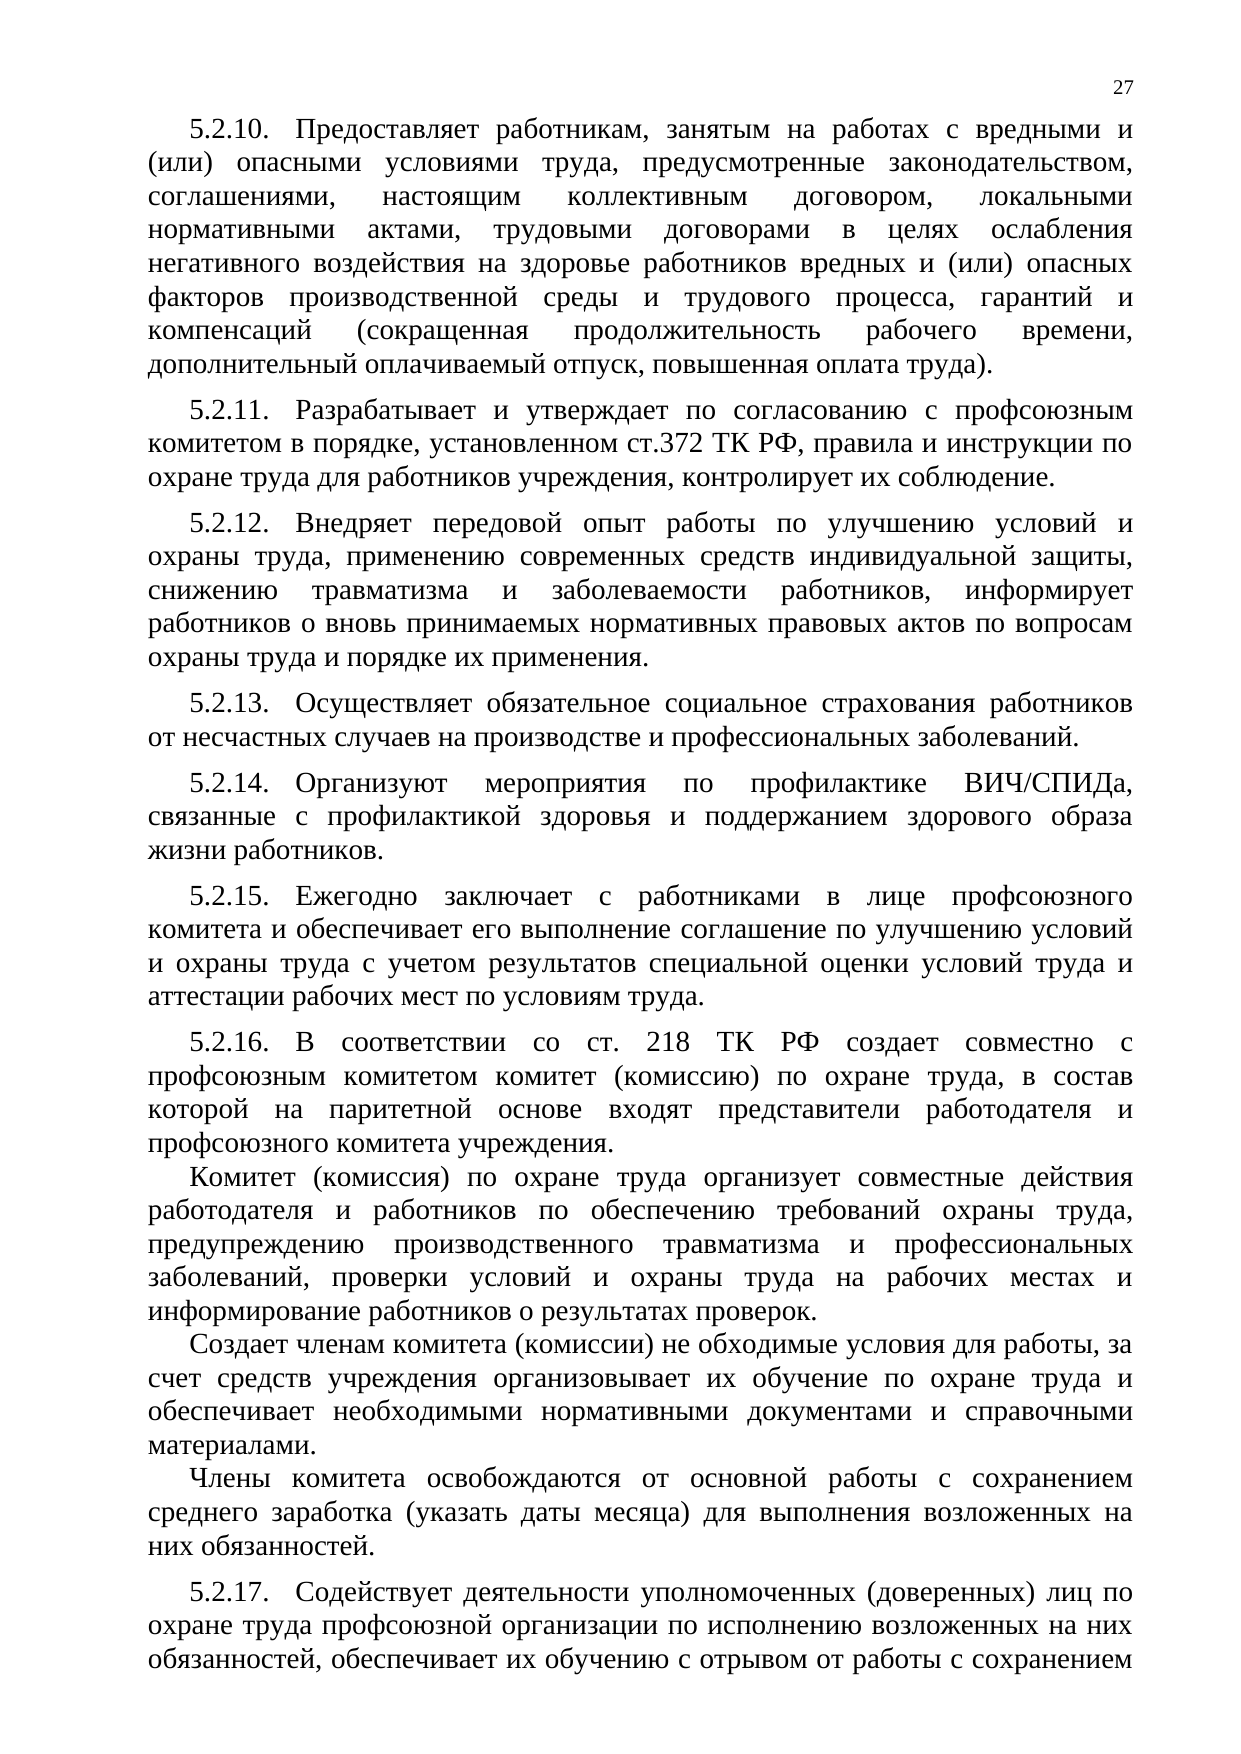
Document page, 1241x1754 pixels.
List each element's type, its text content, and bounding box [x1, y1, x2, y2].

text Члены комитета освобождаются от основной работы с сохранением среднего заработка (указать даты месяца) для выполнения возложенных на них обязанностей. [148, 1461, 1134, 1561]
text Комитет (комиссия) по охране труда организует совместные действия работодателя и работников по обеспечению требований охраны труда, предупреждению производственного травматизма и профессиональных заболеваний, проверки условий и охраны труда на рабочих местах и информирование работников о результатах проверок. [148, 1159, 1134, 1326]
text Создает членам комитета (комиссии) не обходимые условия для работы, за счет средств учреждения организовывает их обучение по охране труда и обеспечивает необходимыми нормативными документами и справочными материалами. [148, 1326, 1134, 1461]
text 5.2.15. Ежегодно заключает с работниками в лице профсоюзного комитета и обеспечивает его выполнение соглашение по улучшению условий и охраны труда с учетом результатов специальной оценки условий труда и аттестации рабочих мест по условиям труда. [148, 878, 1134, 1012]
text 5.2.10. Предоставляет работникам, занятым на работах с вредными и (или) опасными условиями труда, предусмотренные законодательством, соглашениями, настоящим коллективным договором, локальными нормативными актами, трудовыми договорами в целях ослабления негативного воздействия на здоровье работников вредных и (или) опасных факторов производственной среды и трудового процесса, гарантий и компенсаций (сокращенная продолжительность рабочего времени, дополнительный оплачиваемый отпуск, повышенная оплата труда). [148, 111, 1134, 379]
text 5.2.16. В соответствии со ст. 218 ТК РФ создает совместно с профсоюзным комитетом комитет (комиссию) по охране труда, в состав которой на паритетной основе входят представители работодателя и профсоюзного комитета учреждения. [148, 1024, 1134, 1159]
text 5.2.14. Организуют мероприятия по профилактике ВИЧ/СПИДа, связанные с профилактикой здоровья и поддержанием здорового образа жизни работников. [148, 765, 1134, 865]
text 5.2.11. Разрабатывает и утверждает по согласованию с профсоюзным комитетом в порядке, установленном ст.372 ТК РФ, правила и инструкции по охране труда для работников учреждения, контролирует их соблюдение. [148, 392, 1134, 492]
text 5.2.13. Осуществляет обязательное социальное страхования работников от несчастных случаев на производстве и профессиональных заболеваний. [148, 685, 1134, 752]
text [148, 1574, 1134, 1674]
text 5.2.12. Внедряет передовой опыт работы по улучшению условий и охраны труда, применению современных средств индивидуальной защиты, снижению травматизма и заболеваемости работников, информирует работников о вновь принимаемых нормативных правовых актов по вопросам охраны труда и порядке их применения. [148, 505, 1134, 673]
